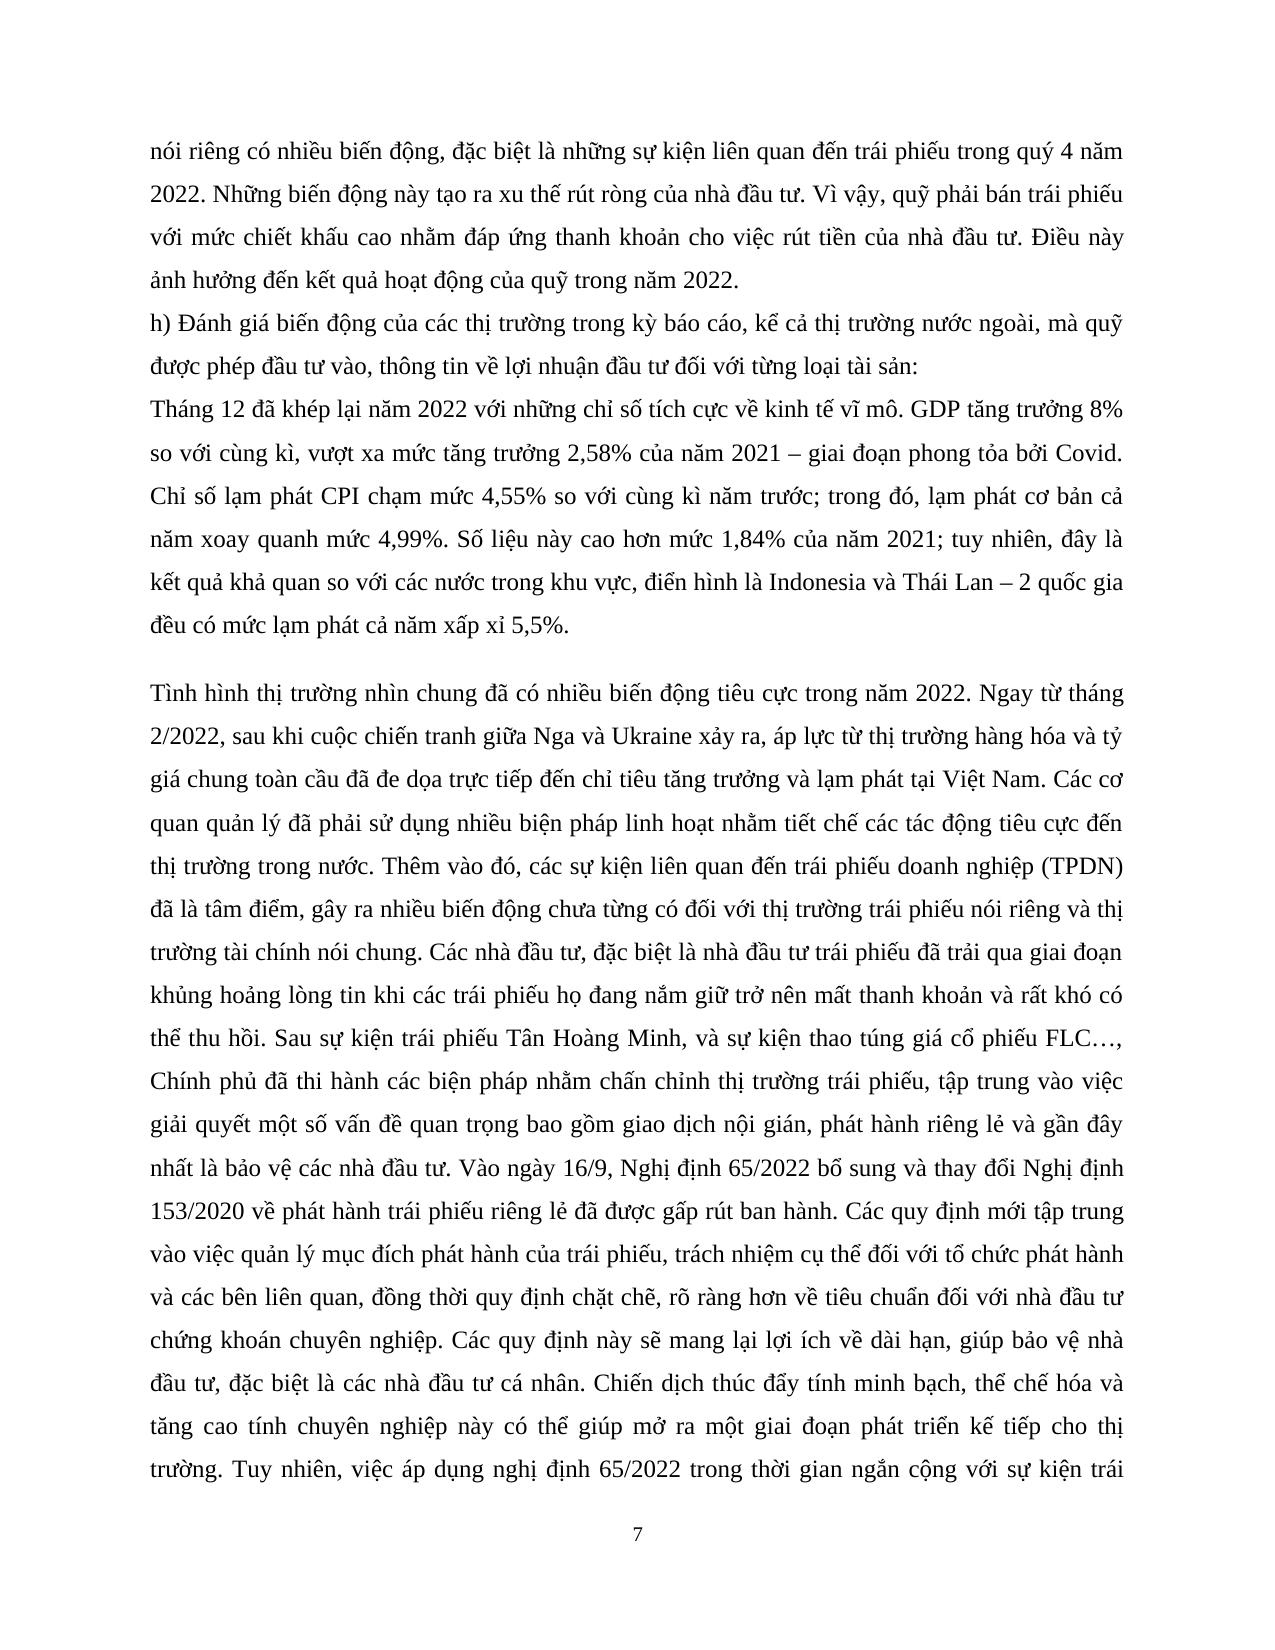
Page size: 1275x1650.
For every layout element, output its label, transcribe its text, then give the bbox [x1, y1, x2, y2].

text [150, 678, 1125, 1483]
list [150, 136, 1125, 294]
list Tháng 12 đã khép lại năm 2022 với những chỉ số tích cực về kinh tế vĩ mô. GDP tăng trưởng 8% so với cùng kì, vượt xa mức tăng trưởng 2,58% của năm 2021 – giai đoạn phong tỏa bởi Covid. Chỉ số lạm phát CPI chạm mức 4,55% so với cùng kì năm trước; trong đó, lạm phát cơ bản cả năm xoay quanh mức 4,99%. Số liệu này cao hơn mức 1,84% của năm 2021; tuy nhiên, đây là kết quả khả quan so với các nước trong khu vực, điển hình là Indonesia và Thái Lan – 2 quốc gia đều có mức lạm phát cả năm xấp xỉ 5,5%. [150, 394, 1125, 639]
list h) Đánh giá biến động của các thị trường trong kỳ báo cáo, kể cả thị trường nước ngoài, mà quỹ được phép đầu tư vào, thông tin về lợi nhuận đầu tư đối với từng loại tài sản: [150, 308, 1125, 380]
